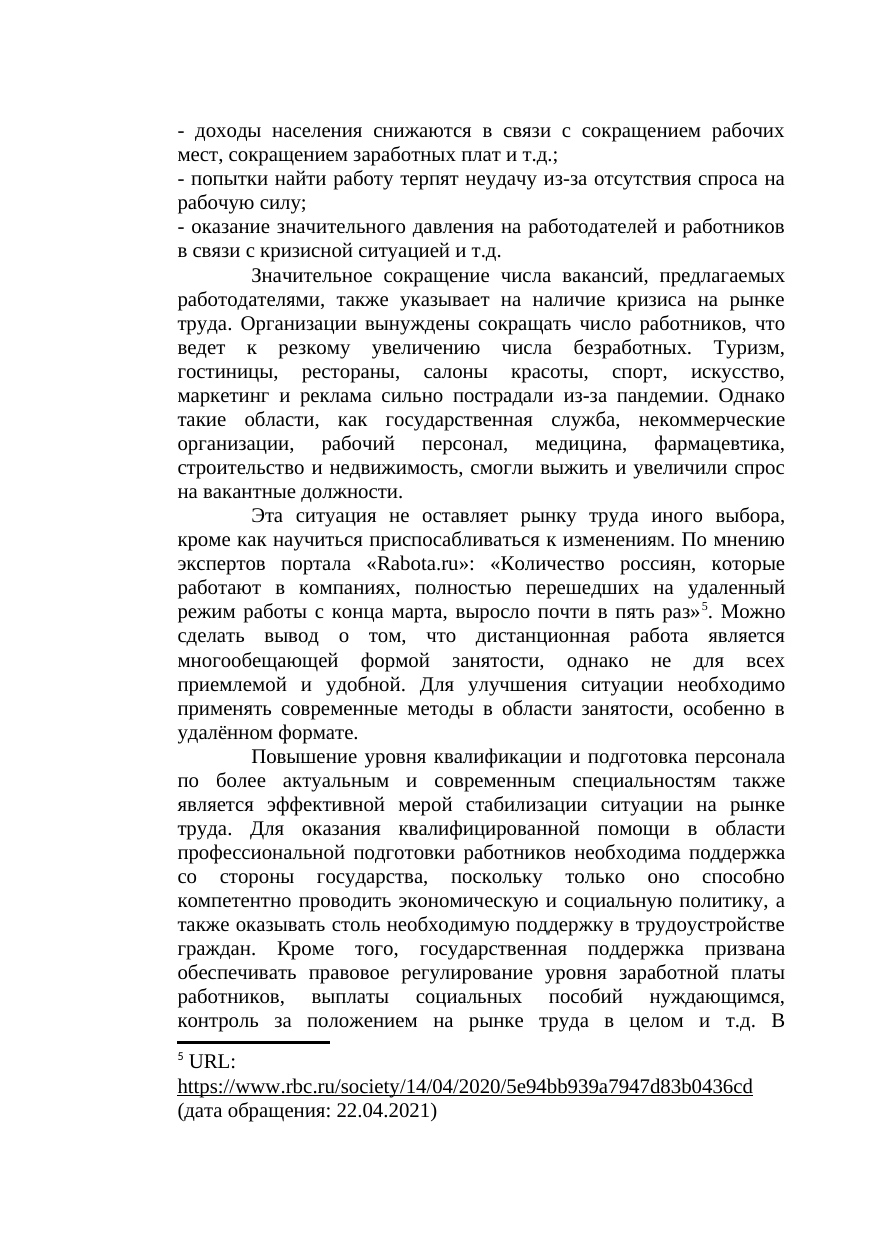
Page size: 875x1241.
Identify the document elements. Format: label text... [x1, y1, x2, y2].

text Значительное сокращение числа вакансий, предлагаемых работодателями, также указывает на наличие кризиса на рынке труда. Организации вынуждены сокращать число работников, что ведет к резкому увеличению числа безработных. Туризм, гостиницы, рестораны, салоны красоты, спорт, искусство, маркетинг и реклама сильно пострадали из-за пандемии. Однако такие области, как государственная служба, некоммерческие организации, рабочий персонал, медицина, фармацевтика, строительство и недвижимость, смогли выжить и увеличили спрос на вакантные должности. [177, 262, 786, 503]
text - доходы населения снижаются в связи с сокращением рабочих мест, сокращением заработных плат и т.д.; [177, 118, 786, 166]
text - оказание значительного давления на работодателей и работников в связи с кризисной ситуацией и т.д. [177, 214, 786, 262]
text Эта ситуация не оставляет рынку труда иного выбора, кроме как научиться приспосабливаться к изменениям. По мнению экспертов портала «Rabota.ru»: «Количество россиян, которые работают в компаниях, полностью перешедших на удаленный режим работы с конца марта, выросло почти в пять раз». Можно сделать вывод о том, что дистанционная работа является многообещающей формой занятости, однако не для всех приемлемой и удобной. Для улучшения ситуации необходимо применять современные методы в области занятости, особенно в удалённом формате. [177, 503, 786, 744]
text - попытки найти работу терпят неудачу из-за отсутствия спроса на рабочую силу; [177, 166, 786, 214]
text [177, 744, 786, 1032]
